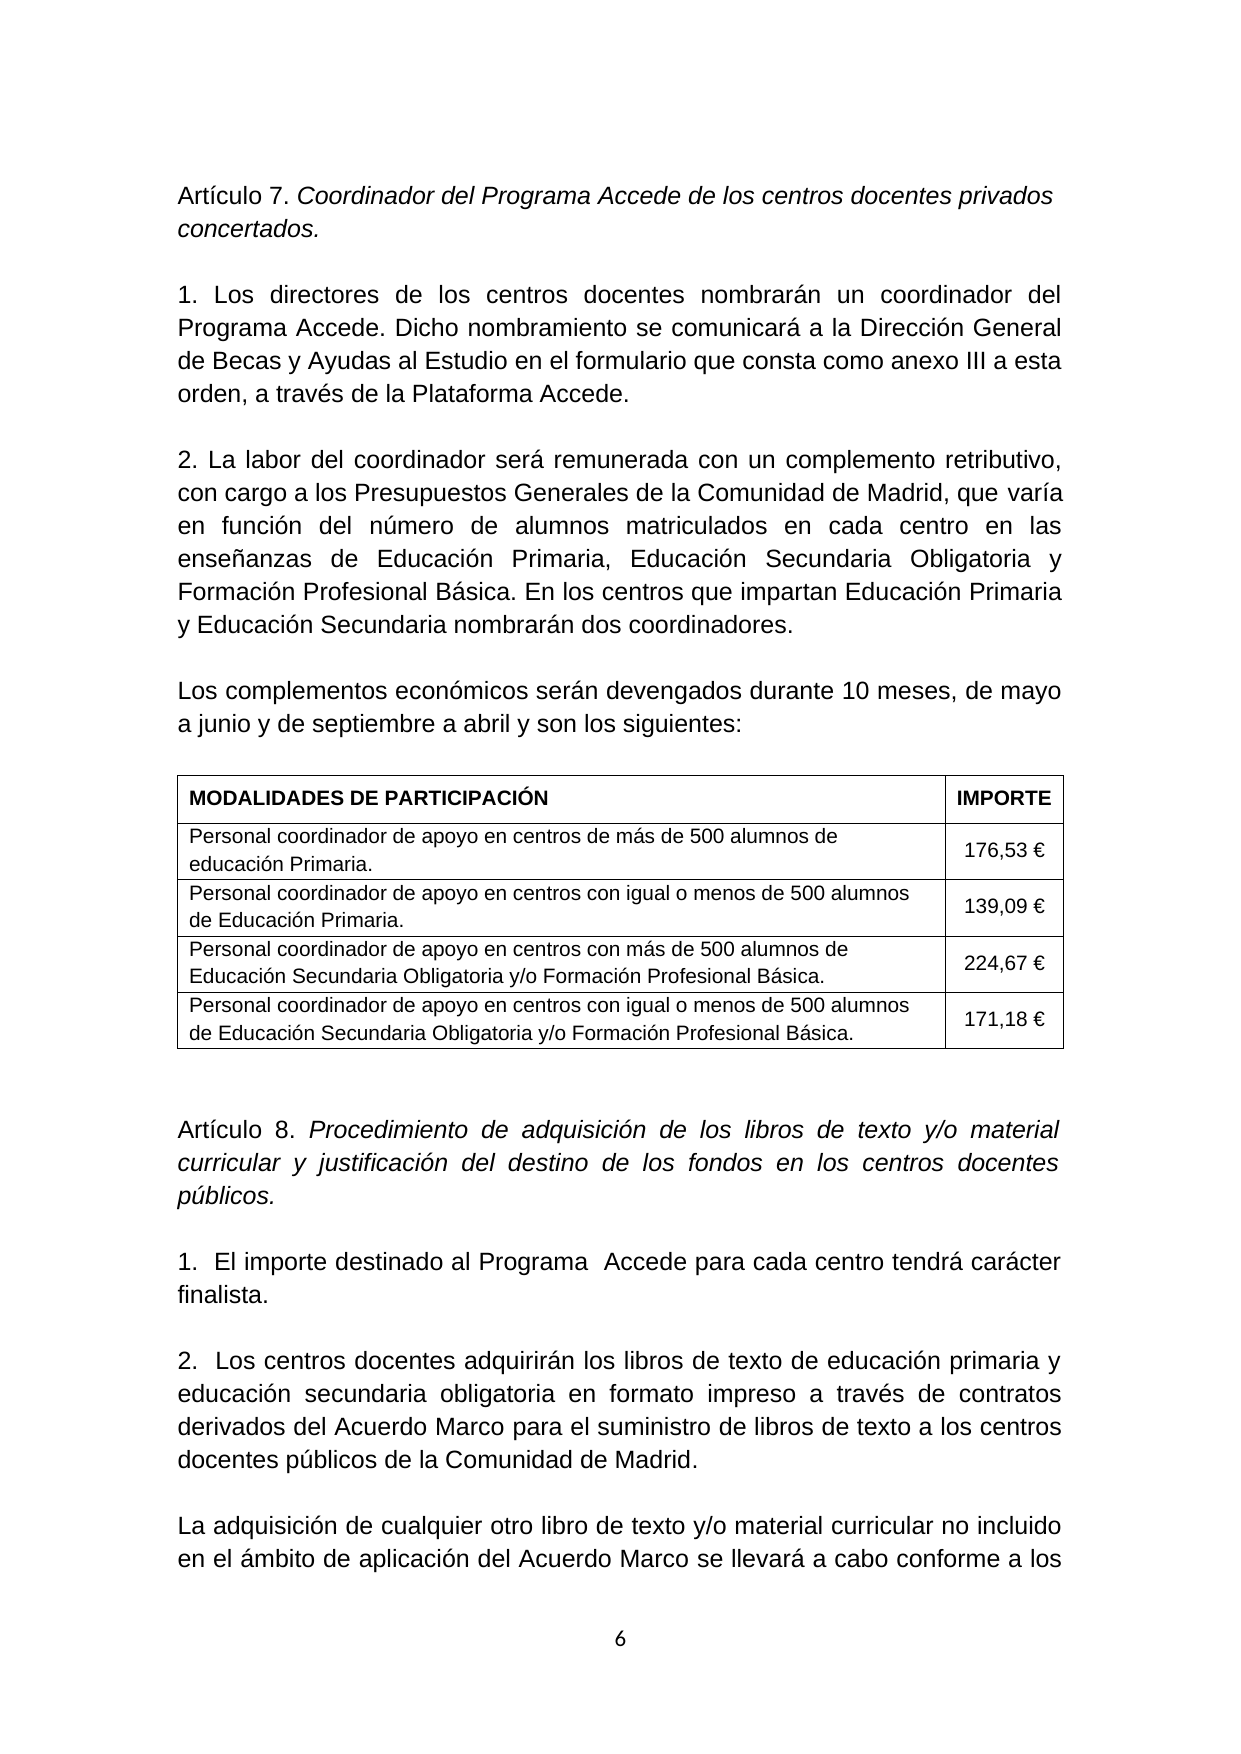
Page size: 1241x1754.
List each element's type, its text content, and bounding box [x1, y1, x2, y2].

text Artículo 8. Procedimiento de adquisición de los libros de texto y/o material curricular y justificación del destino de los fondos en los centros docentes públicos. [177, 1115, 1063, 1209]
table_cell Personal coordinador de apoyo en centros con más de 500 alumnos de Educación Secundaria Obligatoria y/o Formación Profesional Básica. [178, 937, 945, 992]
table_cell Personal coordinador de apoyo en centros de más de 500 alumnos de educación Primaria. [178, 824, 945, 879]
table_cell 176,53 € [946, 824, 1063, 879]
text Los complementos económicos serán devengados durante 10 meses, de mayo a junio y de septiembre a abril y son los siguientes: [177, 676, 1063, 738]
table_cell 139,09 € [946, 880, 1063, 936]
text 1. El importe destinado al Programa Accede para cada centro tendrá carácter finalista. [177, 1247, 1063, 1308]
text 2. Los centros docentes adquirirán los libros de texto de educación primaria y educación secundaria obligatoria en formato impreso a través de contratos derivados del Acuerdo Marco para el suministro de libros de texto a los centros docentes públicos de la Comunidad de Madrid. [177, 1346, 1063, 1474]
table_cell 224,67 € [946, 937, 1063, 992]
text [177, 1511, 1063, 1573]
text 2. La labor del coordinador será remunerada con un complemento retributivo, con cargo a los Presupuestos Generales de la Comunidad de Madrid, que varía en función del número de alumnos matriculados en cada centro en las enseñanzas de Educación Primaria, Educación Secundaria Obligatoria y Formación Profesional Básica. En los centros que impartan Educación Primaria y Educación Secundaria nombrarán dos coordinadores. [177, 445, 1063, 639]
table_cell Personal coordinador de apoyo en centros con igual o menos de 500 alumnos de Educación Primaria. [178, 880, 945, 936]
table_cell Personal coordinador de apoyo en centros con igual o menos de 500 alumnos de Educación Secundaria Obligatoria y/o Formación Profesional Básica. [178, 993, 945, 1048]
table_header IMPORTE [946, 776, 1063, 823]
text 1. Los directores de los centros docentes nombrarán un coordinador del Programa Accede. Dicho nombramiento se comunicará a la Dirección General de Becas y Ayudas al Estudio en el formulario que consta como anexo III a esta orden, a través de la Plataforma Accede. [177, 280, 1063, 407]
text Artículo 7. Coordinador del Programa Accede de los centros docentes privados concertados. [177, 181, 1063, 242]
table_header MODALIDADES DE PARTICIPACIÓN [178, 776, 945, 823]
table_cell 171,18 € [946, 993, 1063, 1048]
